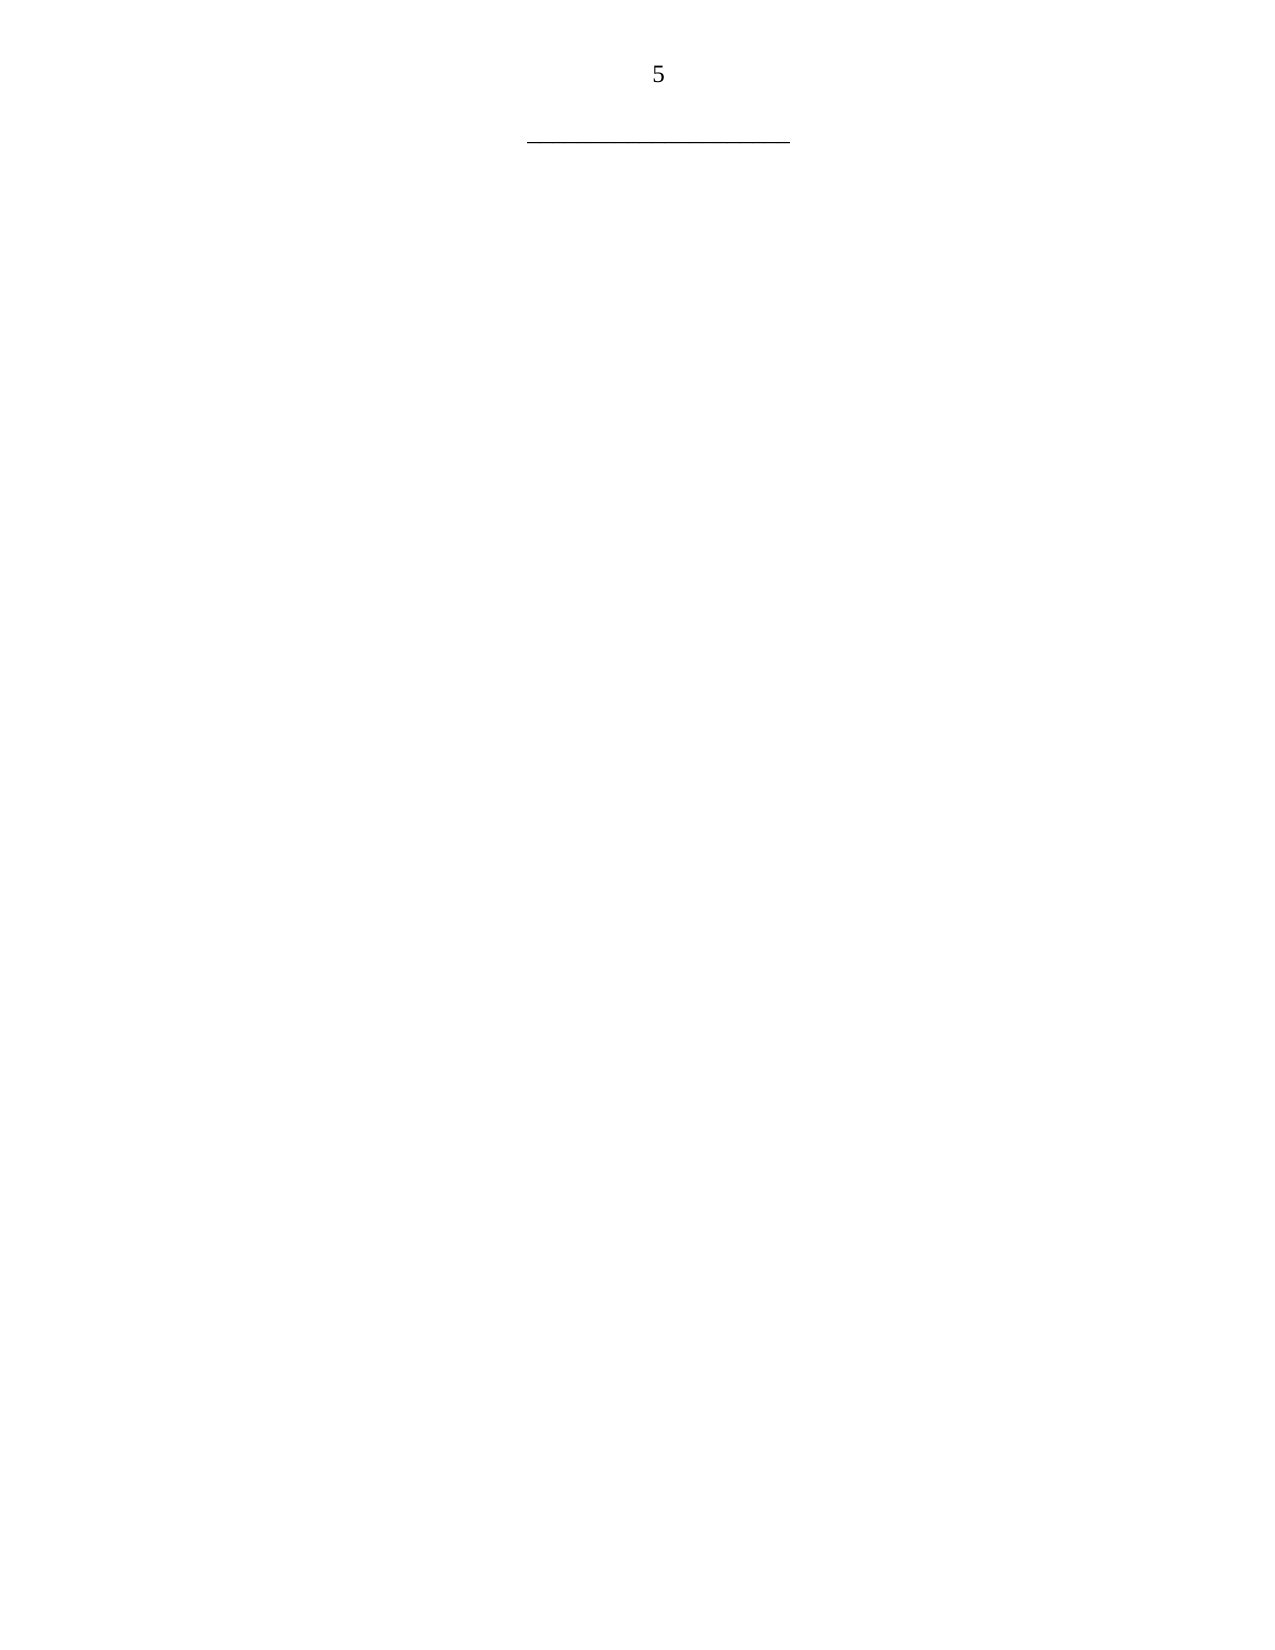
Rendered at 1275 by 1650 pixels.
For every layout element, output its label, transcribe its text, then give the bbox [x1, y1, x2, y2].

text _____________________ [150, 117, 1167, 145]
